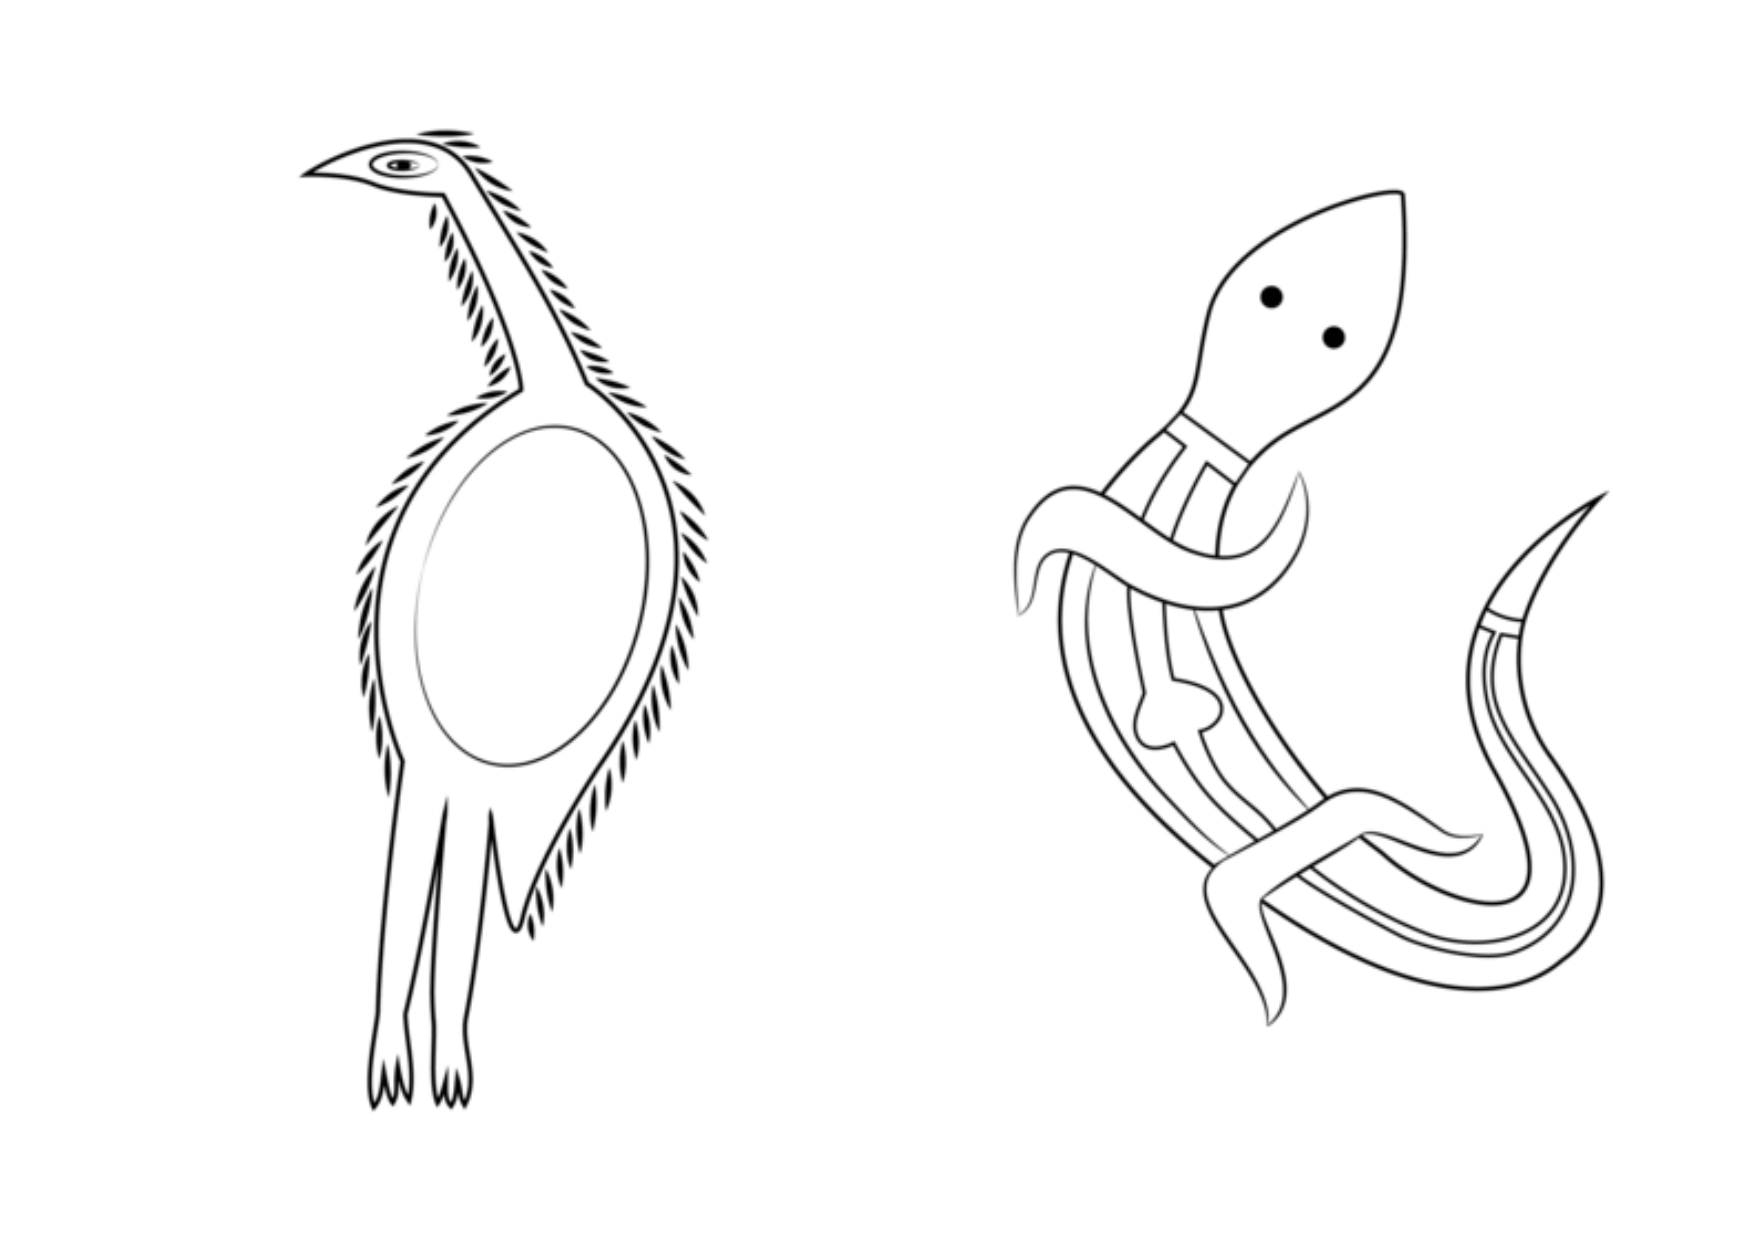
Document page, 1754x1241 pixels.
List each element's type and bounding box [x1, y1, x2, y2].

picture [913, 75, 1705, 1135]
picture [75, 75, 869, 1138]
